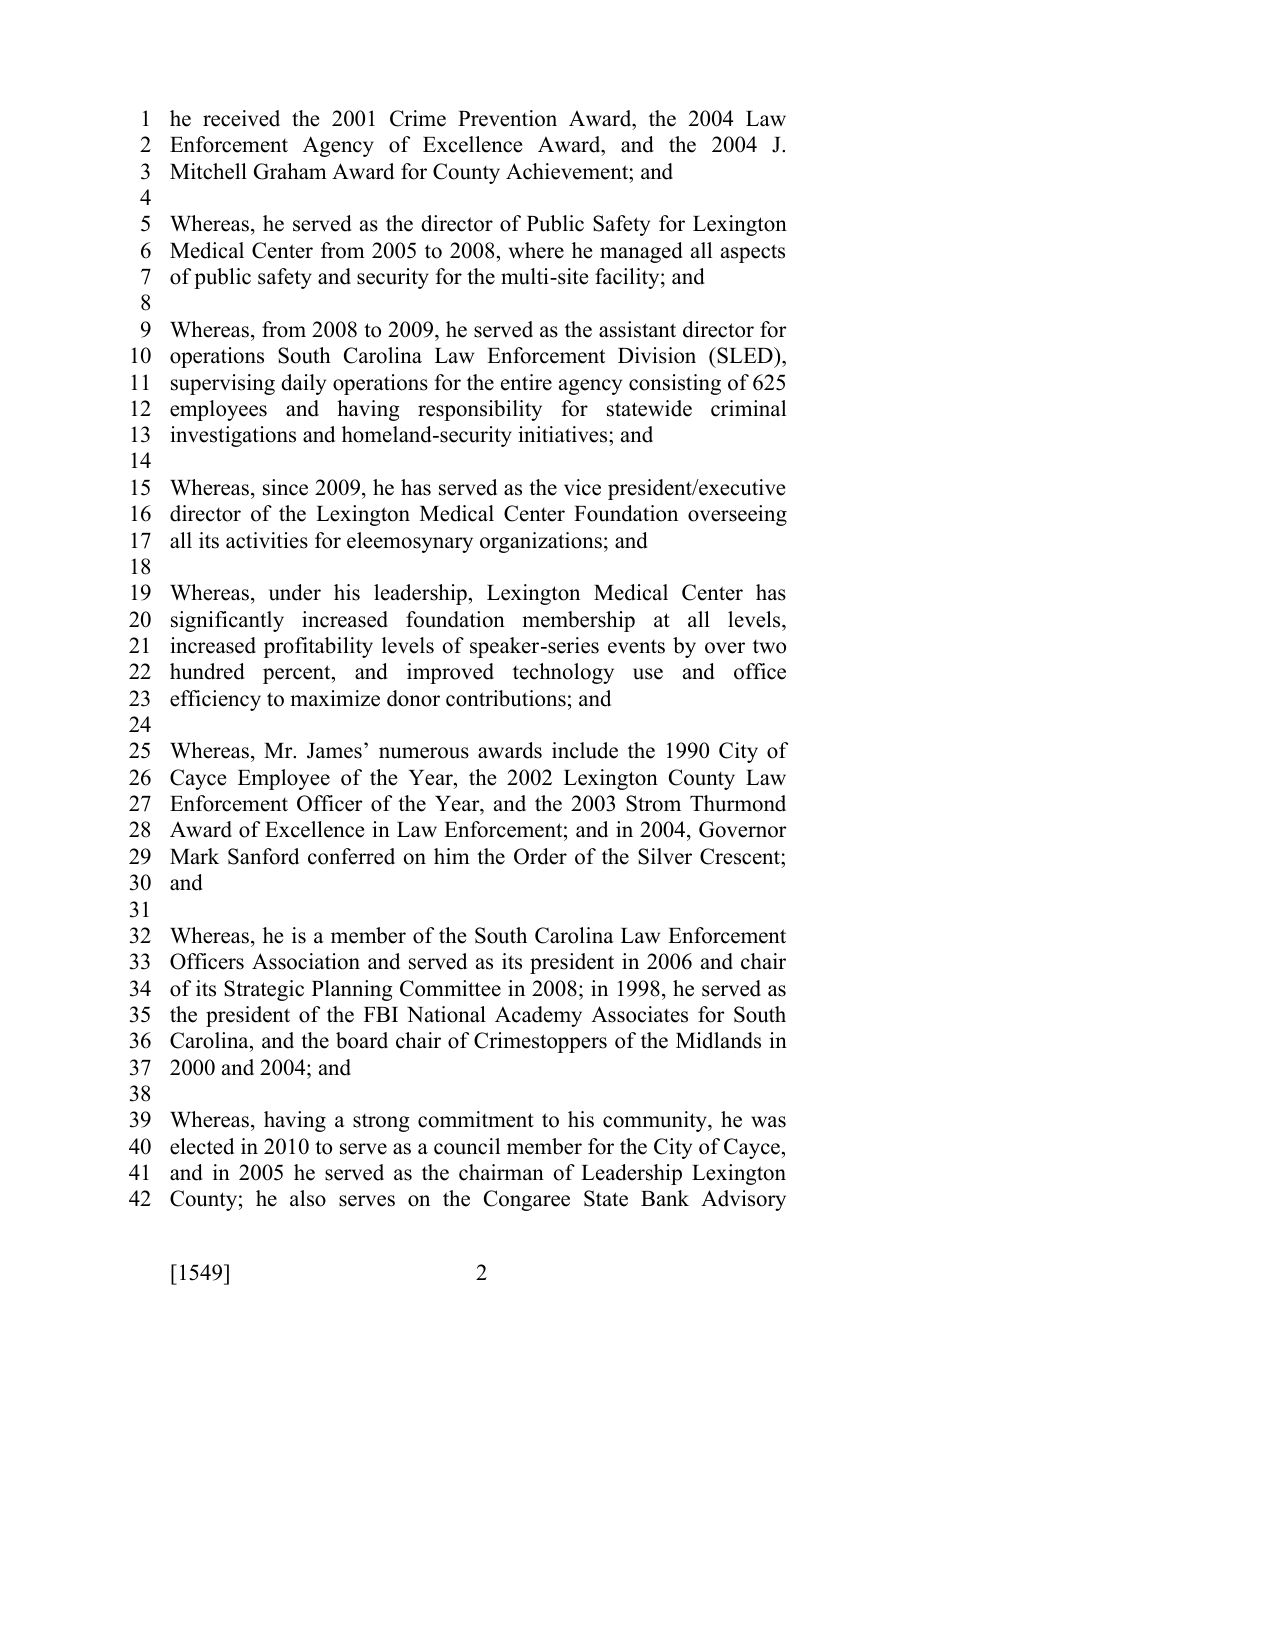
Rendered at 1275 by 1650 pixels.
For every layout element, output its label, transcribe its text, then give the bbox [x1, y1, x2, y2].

text Whereas, he served as the director of Public Safety for Lexington Medical Center from 2005 to 2008, where he managed all aspects of public safety and security for the multi-site facility; and [169, 210, 787, 289]
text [169, 105, 787, 184]
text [169, 1106, 787, 1212]
text Whereas, since 2009, he has served as the vice president/executive director of the Lexington Medical Center Foundation overseeing all its activities for eleemosynary organizations; and [169, 474, 787, 553]
text Whereas, from 2008 to 2009, he served as the assistant director for operations South Carolina Law Enforcement Division (SLED), supervising daily operations for the entire agency consisting of 625 employees and having responsibility for statewide criminal investigations and homeland-security initiatives; and [169, 316, 787, 448]
text Whereas, he is a member of the South Carolina Law Enforcement Officers Association and served as its president in 2006 and chair of its Strategic Planning Committee in 2008; in 1998, he served as the president of the FBI National Academy Associates for South Carolina, and the board chair of Crimestoppers of the Midlands in 2000 and 2004; and [169, 922, 787, 1080]
text Whereas, under his leadership, Lexington Medical Center has significantly increased foundation membership at all levels, increased profitability levels of speaker-series events by over two hundred percent, and improved technology use and office efficiency to maximize donor contributions; and [169, 579, 787, 711]
text Whereas, Mr. James’ numerous awards include the 1990 City of Cayce Employee of the Year, the 2002 Lexington County Law Enforcement Officer of the Year, and the 2003 Strom Thurmond Award of Excellence in Law Enforcement; and in 2004, Governor Mark Sanford conferred on him the Order of the Silver Crescent; and [169, 737, 787, 896]
